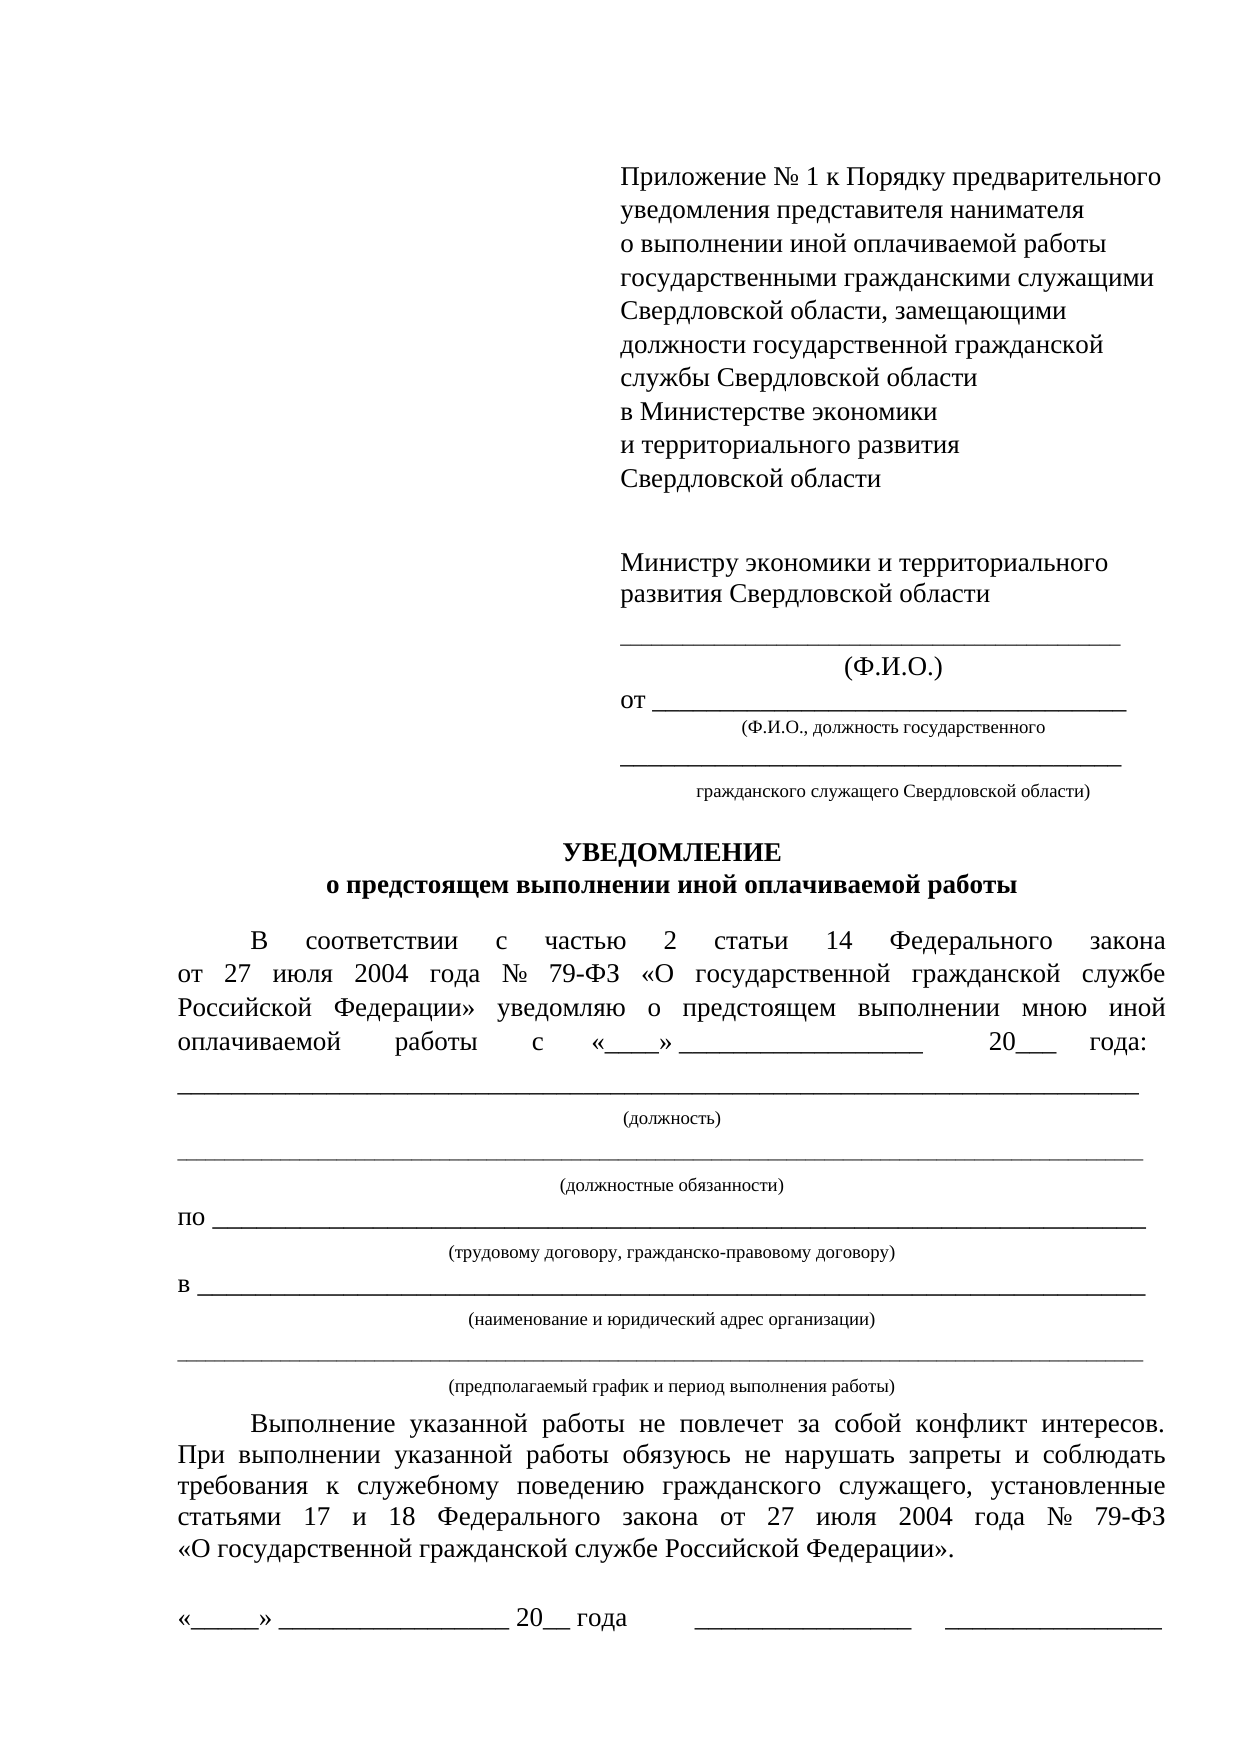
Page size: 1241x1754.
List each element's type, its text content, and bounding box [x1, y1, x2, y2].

text (должностные обязанности) [177, 1165, 1167, 1198]
text развития Свердловской области [620, 577, 1137, 608]
text по ________________________________________________________________ [177, 1198, 1167, 1232]
text ________________________________________________ [620, 624, 1167, 649]
text УВЕДОМЛЕНИЕ [177, 835, 1167, 868]
text (должность) [177, 1098, 1167, 1131]
text от ___________________________________ [620, 683, 1167, 714]
text (Ф.И.О.) [620, 649, 1167, 682]
text (предполагаемый график и период выполнения работы) [177, 1366, 1167, 1399]
text о предстоящем выполнении иной оплачиваемой работы [177, 868, 1167, 899]
text в _________________________________________________________________ [177, 1265, 1167, 1299]
text Министру экономики и территориального [620, 546, 1137, 577]
text (трудовому договору, гражданско-правовому договору) [177, 1232, 1167, 1265]
text Приложение № 1 к Порядку предварительного уведомления представителя нанимателя о выполнении иной оплачиваемой работы государственными гражданскими служащими Свердловской области, замещающими должности государственной гражданской службы Свердловской области в Министерстве экономики и территориального развития Свердловской области [620, 159, 1167, 494]
text (Ф.И.О., должность государственного [620, 716, 1167, 738]
text _______________________________________________________________________________________________________ [177, 1131, 1167, 1165]
text (наименование и юридический адрес организации) [177, 1299, 1167, 1332]
text В соответствии с частью 2 статьи 14 Федерального закона от 27 июля 2004 года № 79-ФЗ «О государственной гражданской службе Российской Федерации» уведомляю о предстоящем выполнении мною иной оплачиваемой работы с «____» __________________ 20___ года: [177, 922, 1167, 1057]
text «_____» _________________ 20__ года ________________ ________________ [177, 1601, 1167, 1633]
text гражданского служащего Свердловской области) [620, 771, 1167, 804]
text _______________________________________________________________________________________________________ [177, 1332, 1167, 1366]
text _______________________________________________________________________ [177, 1064, 1167, 1098]
text Выполнение указанной работы не повлечет за собой конфликт интересов. При выполнении указанной работы обязуюсь не нарушать запреты и соблюдать требования к служебному поведению гражданского служащего, установленные статьями 17 и 18 Федерального закона от 27 июля 2004 года № 79-ФЗ «О государственной гражданской службе Российской Федерации». [177, 1407, 1167, 1563]
text _____________________________________ [620, 738, 1167, 771]
